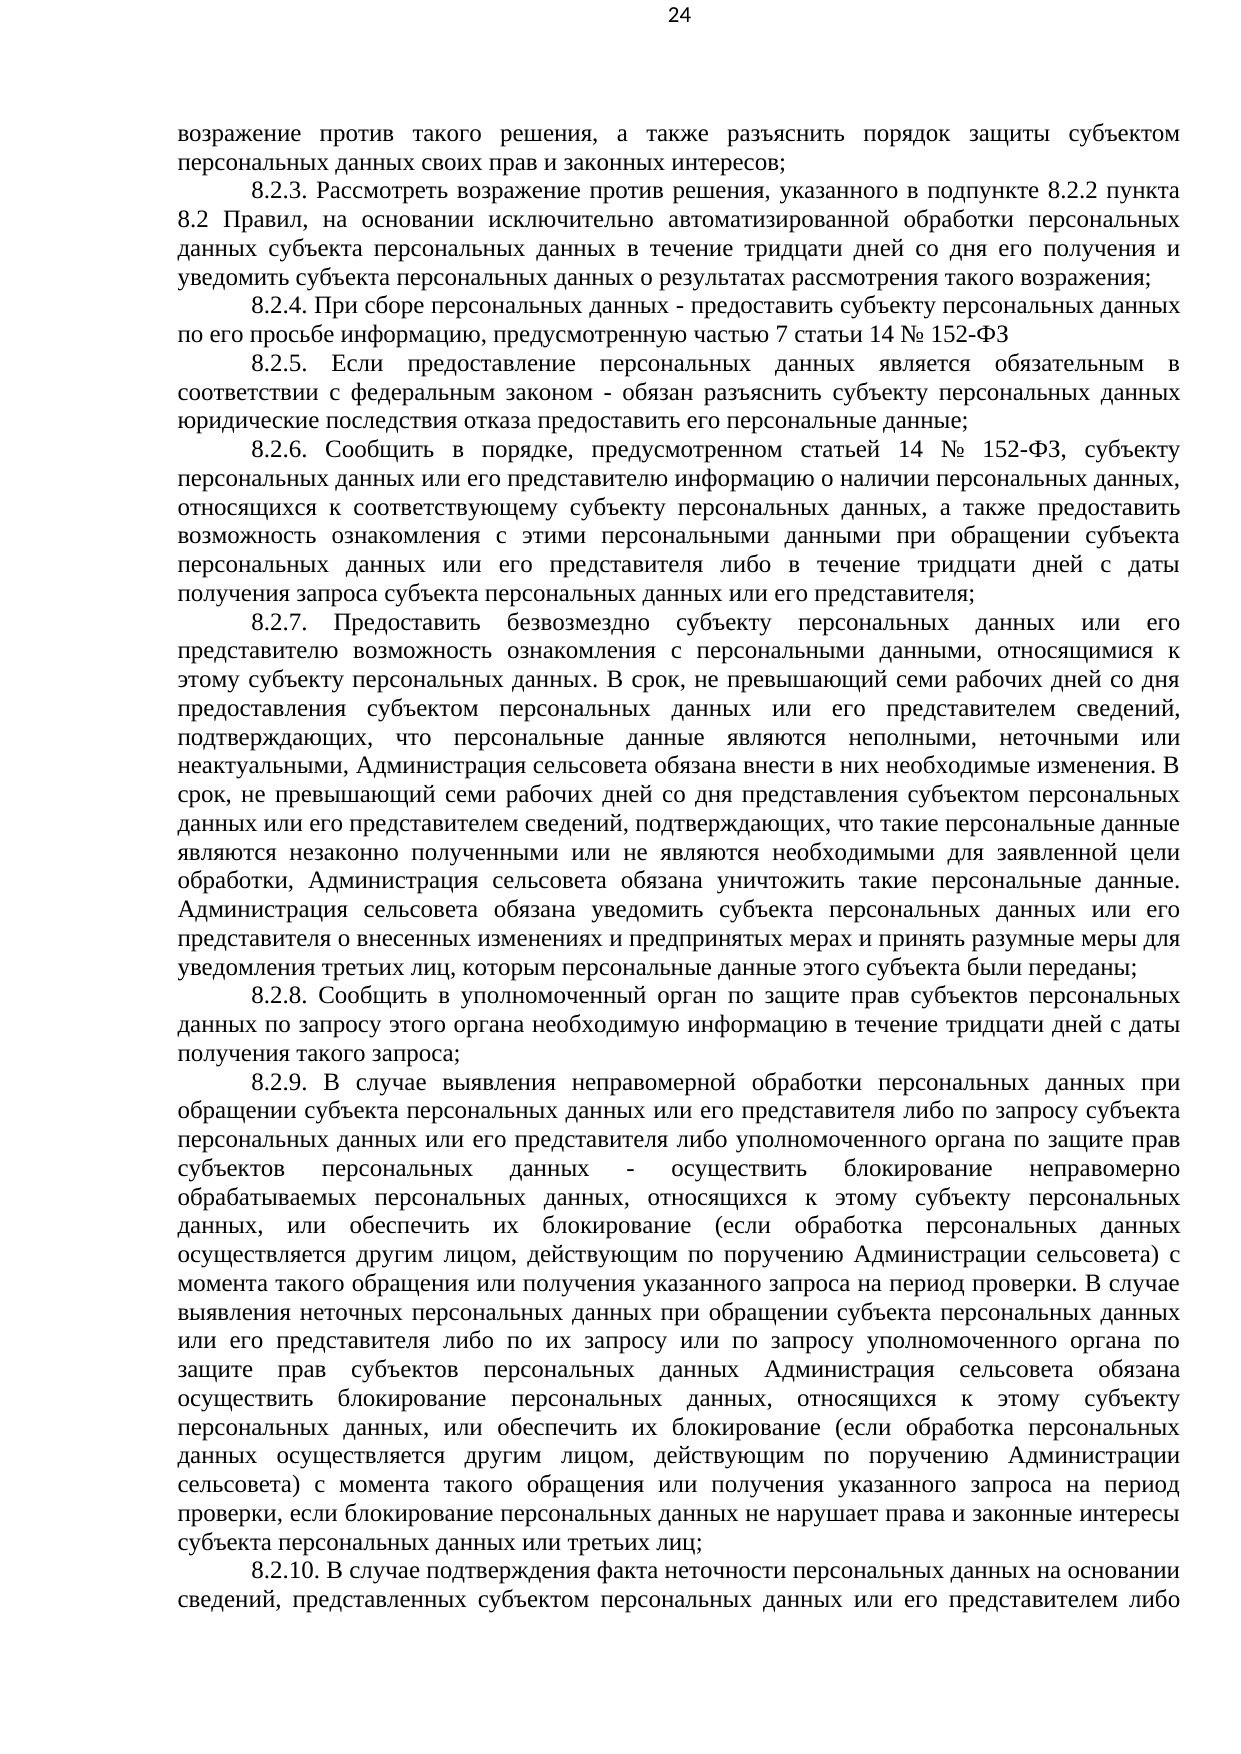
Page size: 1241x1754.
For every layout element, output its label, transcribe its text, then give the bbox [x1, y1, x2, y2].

text 8.2.8. Сообщить в уполномоченный орган по защите прав субъектов персональных данных по запросу этого органа необходимую информацию в течение тридцати дней с даты получения такого запроса; [177, 981, 1181, 1067]
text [177, 118, 1181, 176]
text 8.2.5. Если предоставление персональных данных является обязательным в соответствии с федеральным законом - обязан разъяснить субъекту персональных данных юридические последствия отказа предоставить его персональные данные; [177, 348, 1181, 434]
text 8.2.7. Предоставить безвозмездно субъекту персональных данных или его представителю возможность ознакомления с персональными данными, относящимися к этому субъекту персональных данных. В срок, не превышающий семи рабочих дней со дня предоставления субъектом персональных данных или его представителем сведений, подтверждающих, что персональные данные являются неполными, неточными или неактуальными, Администрация сельсовета обязана внести в них необходимые изменения. В срок, не превышающий семи рабочих дней со дня представления субъектом персональных данных или его представителем сведений, подтверждающих, что такие персональные данные являются незаконно полученными или не являются необходимыми для заявленной цели обработки, Администрация сельсовета обязана уничтожить такие персональные данные. Администрация сельсовета обязана уведомить субъекта персональных данных или его представителя о внесенных изменениях и предпринятых мерах и принять разумные меры для уведомления третьих лиц, которым персональные данные этого субъекта были переданы; [177, 607, 1181, 981]
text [177, 1556, 1181, 1613]
text 8.2.4. При сборе персональных данных - предоставить субъекту персональных данных по его просьбе информацию, предусмотренную частью 7 статьи 14 № 152-ФЗ [177, 291, 1181, 348]
text 8.2.3. Рассмотреть возражение против решения, указанного в подпункте 8.2.2 пункта 8.2 Правил, на основании исключительно автоматизированной обработки персональных данных субъекта персональных данных в течение тридцати дней со дня его получения и уведомить субъекта персональных данных о результатах рассмотрения такого возражения; [177, 176, 1181, 291]
text 8.2.6. Сообщить в порядке, предусмотренном статьей 14 № 152-ФЗ, субъекту персональных данных или его представителю информацию о наличии персональных данных, относящихся к соответствующему субъекту персональных данных, а также предоставить возможность ознакомления с этими персональными данными при обращении субъекта персональных данных или его представителя либо в течение тридцати дней с даты получения запроса субъекта персональных данных или его представителя; [177, 434, 1181, 607]
text 8.2.9. В случае выявления неправомерной обработки персональных данных при обращении субъекта персональных данных или его представителя либо по запросу субъекта персональных данных или его представителя либо уполномоченного органа по защите прав субъектов персональных данных - осуществить блокирование неправомерно обрабатываемых персональных данных, относящихся к этому субъекту персональных данных, или обеспечить их блокирование (если обработка персональных данных осуществляется другим лицом, действующим по поручению Администрации сельсовета) с момента такого обращения или получения указанного запроса на период проверки. В случае выявления неточных персональных данных при обращении субъекта персональных данных или его представителя либо по их запросу или по запросу уполномоченного органа по защите прав субъектов персональных данных Администрация сельсовета обязана осуществить блокирование персональных данных, относящихся к этому субъекту персональных данных, или обеспечить их блокирование (если обработка персональных данных осуществляется другим лицом, действующим по поручению Администрации сельсовета) с момента такого обращения или получения указанного запроса на период проверки, если блокирование персональных данных не нарушает права и законные интересы субъекта персональных данных или третьих лиц; [177, 1067, 1181, 1556]
